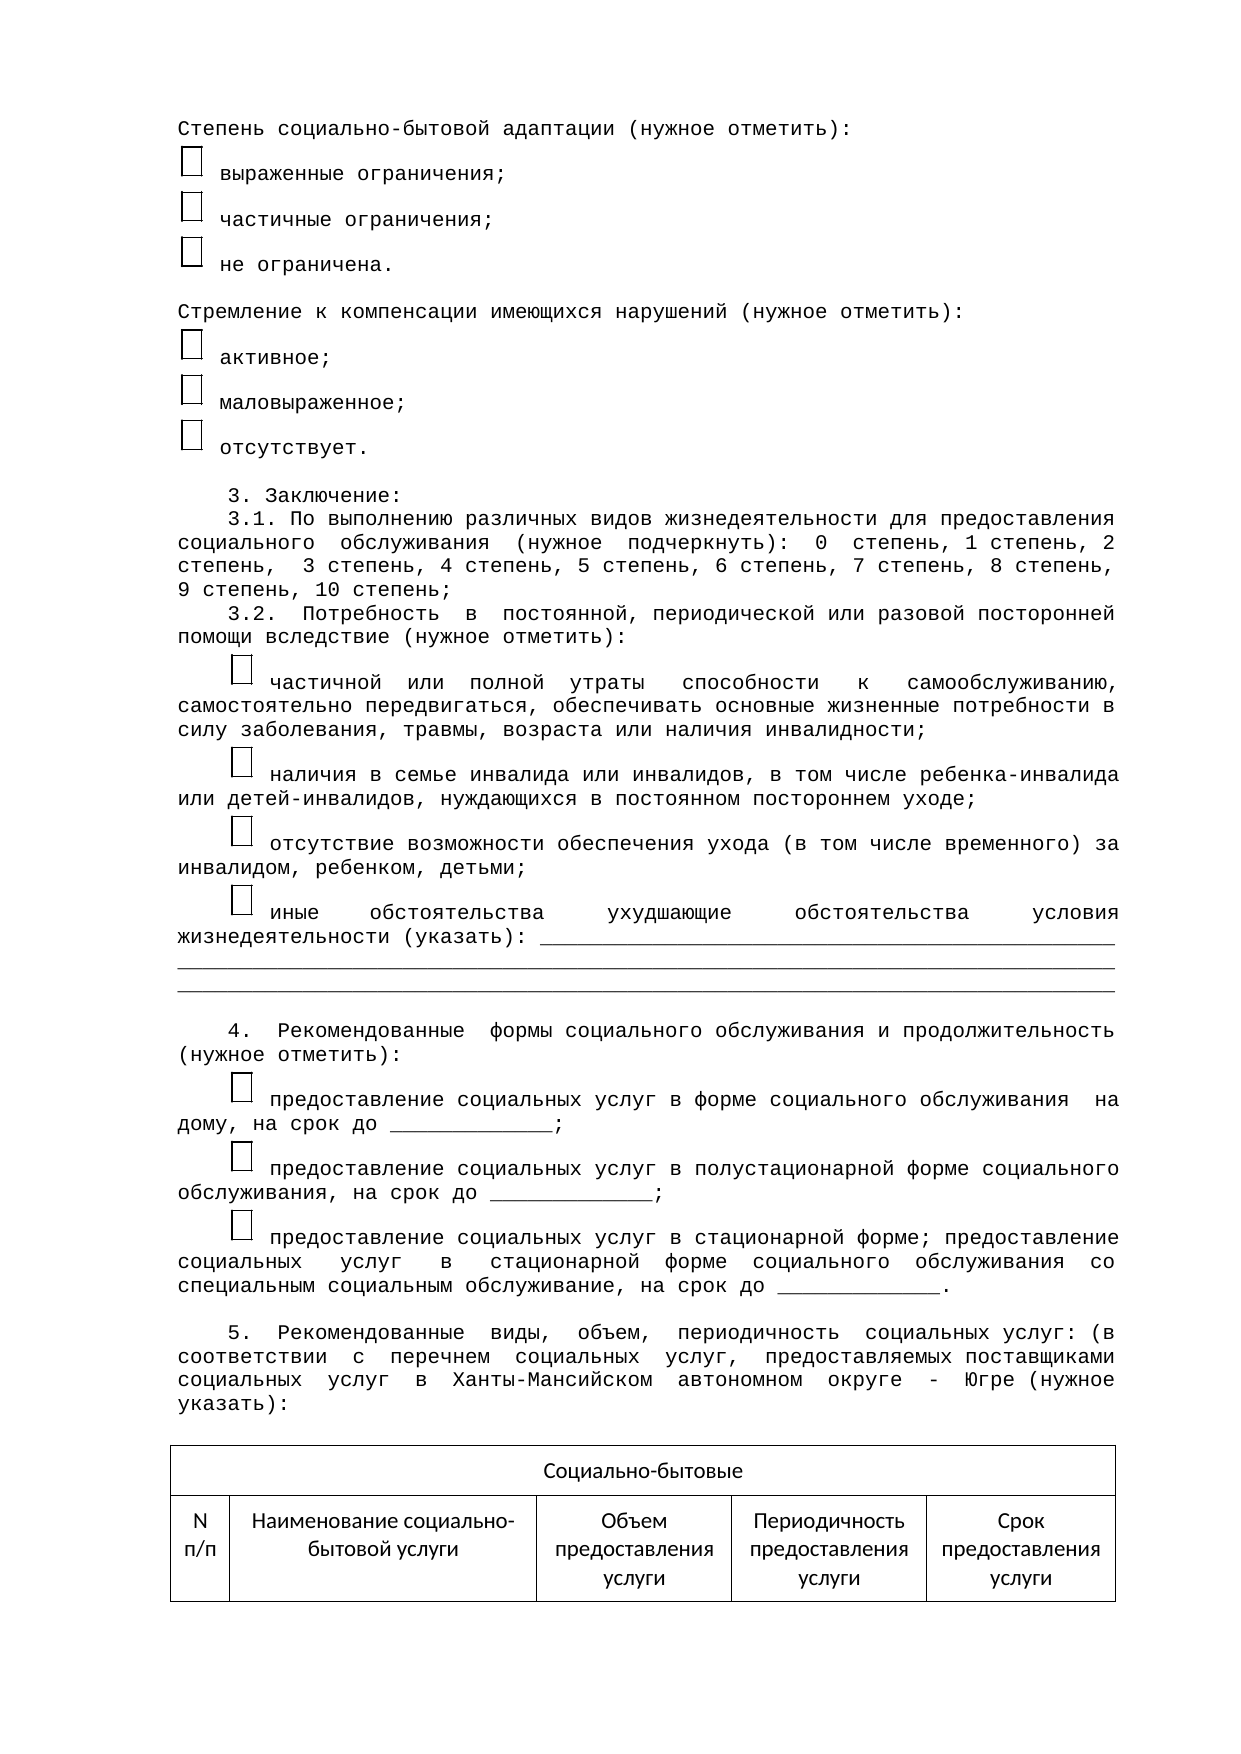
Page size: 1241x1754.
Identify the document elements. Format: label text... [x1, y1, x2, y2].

table_cell Объем предоставления услуги [537, 1496, 731, 1601]
text или детей-инвалидов, нуждающихся в постоянном постороннем уходе; [177, 788, 1152, 812]
text социальных услуг в Ханты-Мансийском автономном округе - Югре (нужное [177, 1369, 1152, 1393]
text соответствии с перечнем социальных услуг, предоставляемых поставщиками [177, 1346, 1152, 1369]
table_header Социально-бытовые [171, 1446, 1115, 1495]
text социального обслуживания (нужное подчеркнуть): 0 степень, 1 степень, 2 [177, 532, 1152, 556]
table_cell Срок предоставления услуги [927, 1496, 1115, 1601]
text степень, 3 степень, 4 степень, 5 степень, 6 степень, 7 степень, 8 степень, [177, 556, 1152, 579]
text предоставление социальных услуг в стационарной форме; предоставление [177, 1206, 1152, 1251]
text социальных услуг в стационарной форме социального обслуживания со [177, 1251, 1152, 1275]
text силу заболевания, травмы, возраста или наличия инвалидности; [177, 719, 1152, 743]
text специальным социальным обслуживание, на срок до _____________. [177, 1275, 1152, 1298]
text частичные ограничения; [177, 187, 1152, 232]
text обслуживания, на срок до _____________; [177, 1182, 1152, 1206]
text 3.1. По выполнению различных видов жизнедеятельности для предоставления [177, 508, 1152, 532]
text инвалидом, ребенком, детьми; [177, 857, 1152, 881]
text наличия в семье инвалида или инвалидов, в том числе ребенка-инвалида [177, 743, 1152, 788]
text маловыраженное; [177, 370, 1152, 416]
text не ограничена. [177, 232, 1152, 278]
text иные обстоятельства ухудшающие обстоятельства условия [177, 881, 1152, 926]
text помощи вследствие (нужное отметить): [177, 626, 1152, 650]
text отсутствие возможности обеспечения ухода (в том числе временного) за [177, 812, 1152, 857]
table_cell Наименование социально-бытовой услуги [230, 1496, 536, 1601]
text 5. Рекомендованные виды, объем, периодичность социальных услуг: (в [177, 1322, 1152, 1346]
text (нужное отметить): [177, 1044, 1152, 1068]
text отсутствует. [177, 416, 1152, 461]
text активное; [177, 325, 1152, 370]
text 3. Заключение: [177, 484, 1152, 508]
text Степень социально-бытовой адаптации (нужное отметить): [177, 118, 1152, 142]
text частичной или полной утраты способности к самообслуживанию, [177, 650, 1152, 695]
text Стремление к компенсации имеющихся нарушений (нужное отметить): [177, 301, 1152, 325]
text 4. Рекомендованные формы социального обслуживания и продолжительность [177, 1021, 1152, 1044]
text дому, на срок до _____________; [177, 1113, 1152, 1137]
text 3.2. Потребность в постоянной, периодической или разовой посторонней [177, 603, 1152, 626]
text указать): [177, 1393, 1152, 1417]
text ___________________________________________________________________________ [177, 973, 1152, 997]
table_cell Периодичность предоставления услуги [732, 1496, 926, 1601]
text предоставление социальных услуг в полустационарной форме социального [177, 1137, 1152, 1182]
text предоставление социальных услуг в форме социального обслуживания на [177, 1068, 1152, 1113]
table_cell N п/п [171, 1496, 229, 1601]
text самостоятельно передвигаться, обеспечивать основные жизненные потребности в [177, 695, 1152, 719]
text жизнедеятельности (указать): ______________________________________________ [177, 926, 1152, 949]
text ___________________________________________________________________________ [177, 949, 1152, 973]
text выраженные ограничения; [177, 142, 1152, 187]
text 9 степень, 10 степень; [177, 579, 1152, 603]
